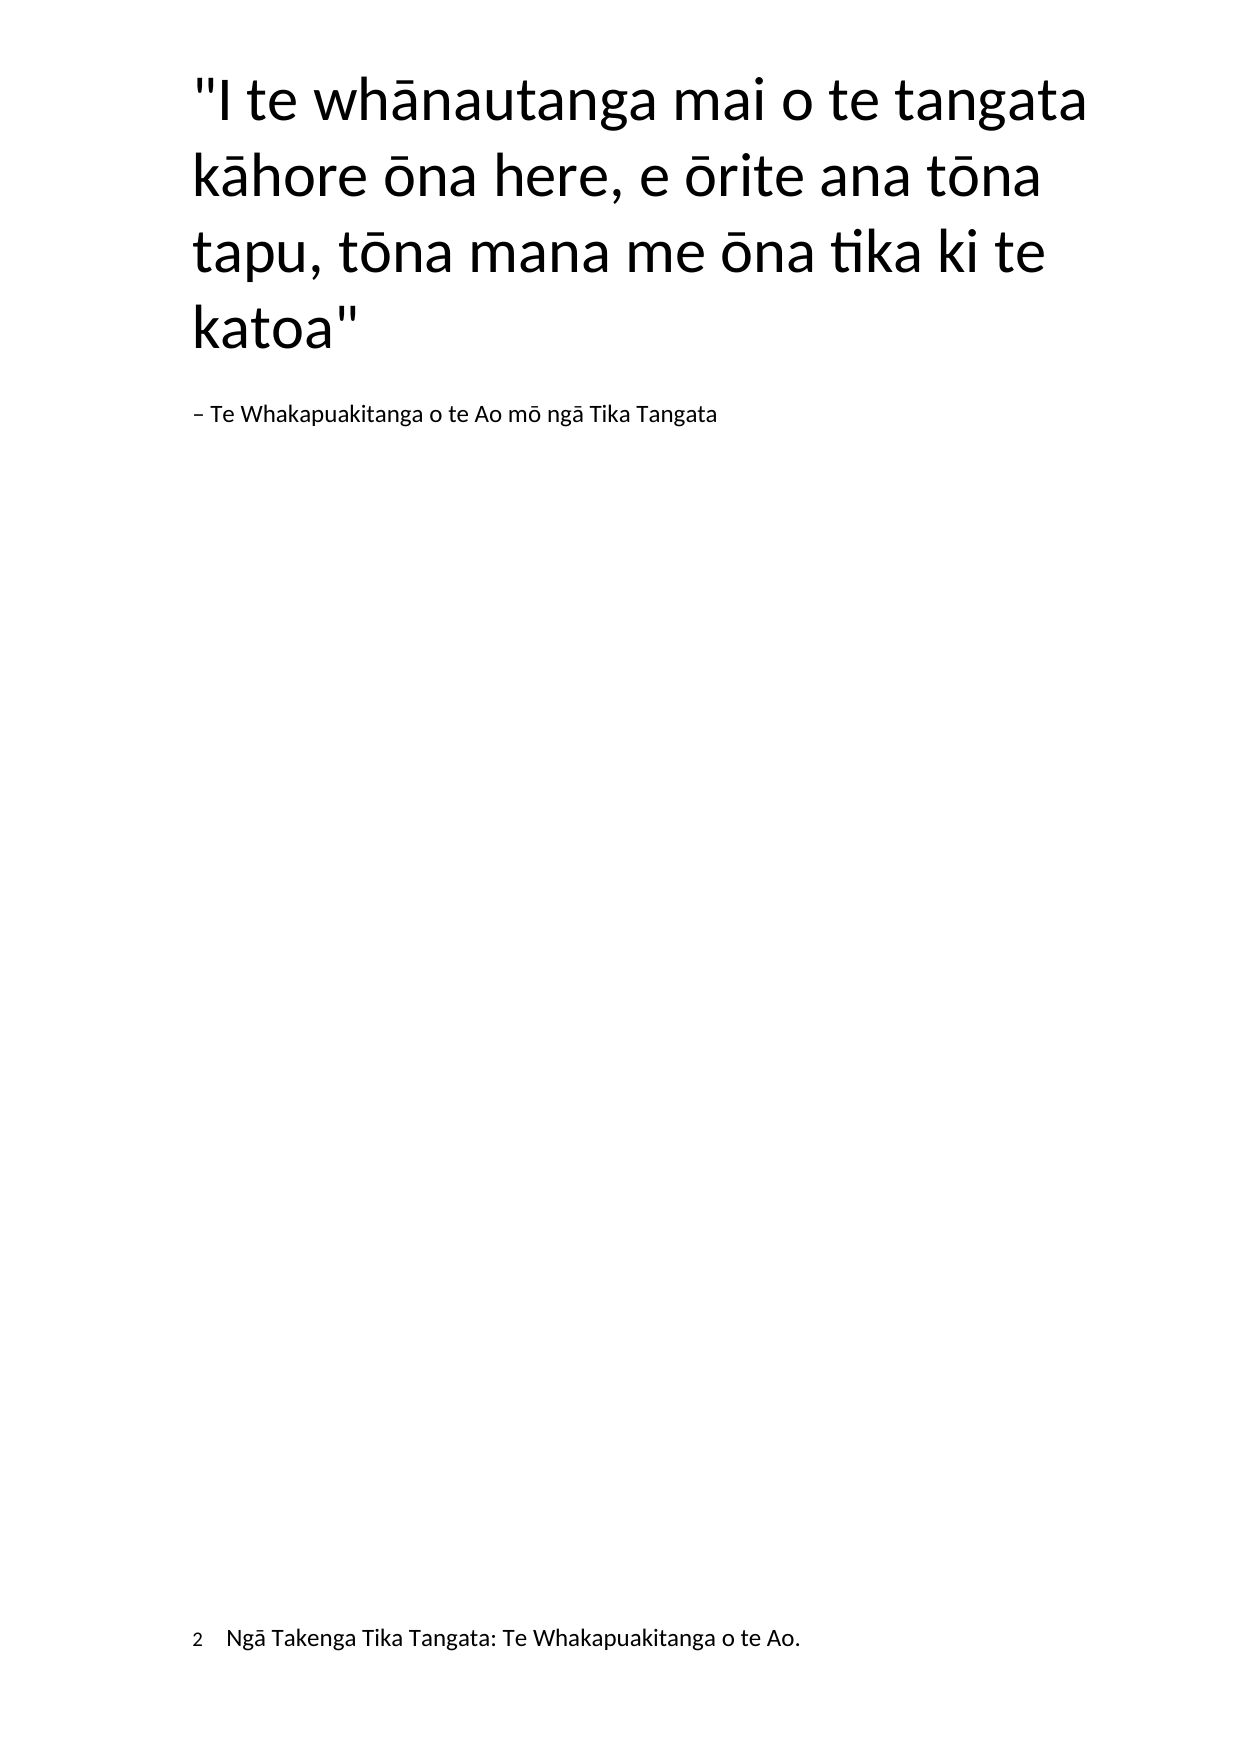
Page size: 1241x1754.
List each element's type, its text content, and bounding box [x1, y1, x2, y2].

subtitle "I te whānautanga mai o te tangata kāhore ōna here, e ōrite ana tōna tapu, tōna mana me ōna tika ki te katoa" [192, 59, 1146, 364]
text – Te Whakapuakitanga o te Ao mō ngā Tika Tangata [192, 398, 1146, 428]
